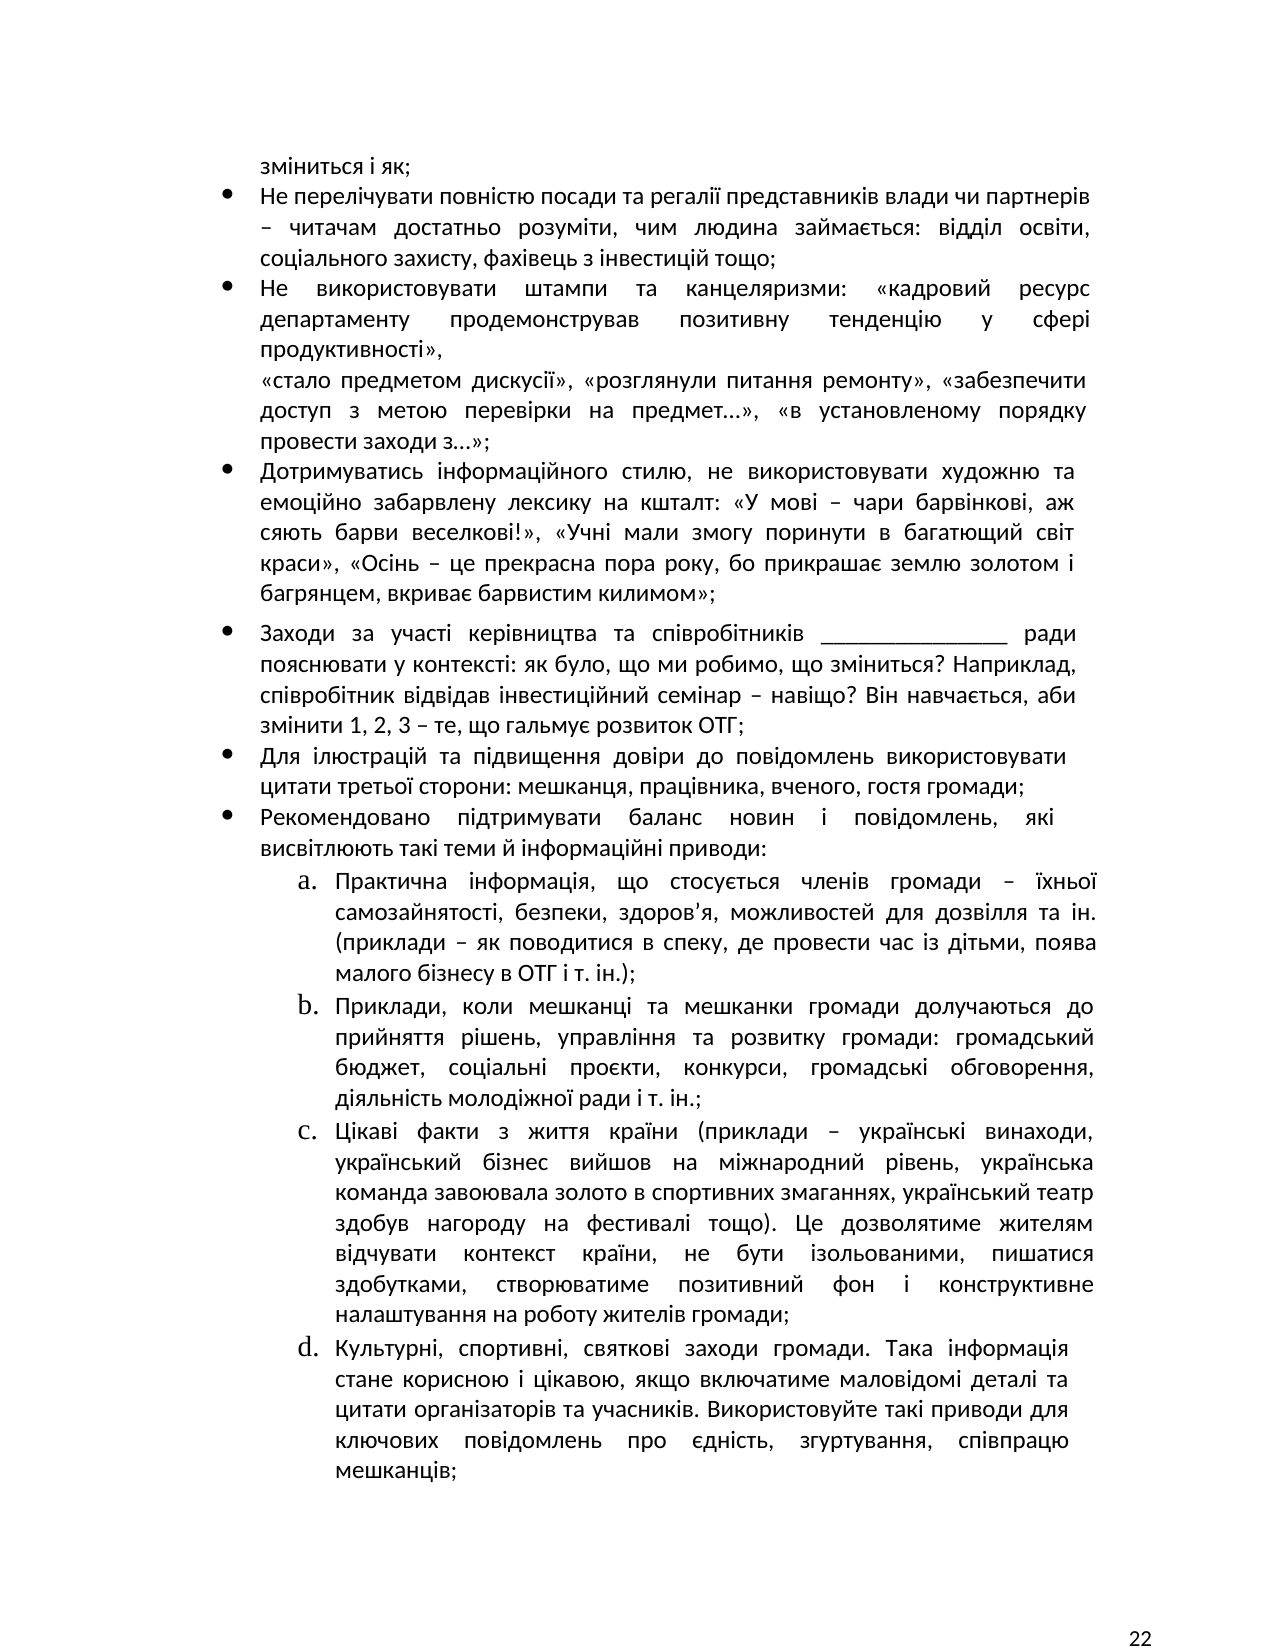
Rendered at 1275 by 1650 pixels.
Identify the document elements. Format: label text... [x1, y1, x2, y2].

list Заходи за участі керівництва та співробітників _______________ ради пояснювати у контексті: як було, що ми робимо, що зміниться? Наприклад, співробітник відвідав інвестиційний семінар – навіщо? Він навчається, аби змінити 1, 2, 3 – те, що гальмує розвиток ОТГ; [222, 618, 1078, 740]
list Рекомендовано підтримувати баланс новин і повідомлень, які висвітлюють такі теми й інформаційні приводи: [222, 801, 1055, 862]
text «стало предметом дискусії», «розглянули питання ремонту», «забезпечити доступ з метою перевірки на предмет…», «в установленому порядку провести заходи з…»; [260, 364, 1087, 455]
list Практична інформація, що стосується членів громади – їхньої самозайнятості, безпеки, здоров’я, можливостей для дозвілля та ін. (приклади – як поводитися в спеку, де провести час із дітьми, поява малого бізнесу в ОТГ і т. ін.); [297, 862, 1098, 987]
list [222, 150, 1090, 181]
list Не перелічувати повністю посади та регалії представників влади чи партнерів – читачам достатньо розуміти, чим людина займається: відділ освіти, соціального захисту, фахівець з інвестицій тощо; [222, 181, 1091, 272]
list Дотримуватись інформаційного стилю, не використовувати художню та емоційно забарвлену лексику на кшталт: «У мові – чари барвінкові, аж сяють барви веселкові!», «Учні мали змогу поринути в багатющий світ краси», «Осінь – це прекрасна пора року, бо прикрашає землю золотом і багрянцем, вкриває барвистим килимом»; [222, 455, 1076, 608]
list Цікаві факти з життя країни (приклади ‒ українські винаходи, український бізнес вийшов на міжнародний рівень, українська команда завоювала золото в спортивних змаганнях, український театр здобув нагороду на фестивалі тощо). Це дозволятиме жителям відчувати контекст країни, не бути ізольованими, пишатися здобутками, створюватиме позитивний фон і конструктивне налаштування на роботу жителів громади; [297, 1112, 1094, 1329]
list Для ілюстрацій та підвищення довіри до повідомлень використовувати цитати третьої сторони: мешканця, працівника, вченого, гостя громади; [222, 740, 1068, 801]
list Не використовувати штампи та канцеляризми: «кадровий ресурс департаменту продемонстрував позитивну тенденцію у сфері продуктивності», [222, 272, 1091, 364]
list Культурні, спортивні, святкові заходи громади. Така інформація стане корисною і цікавою, якщо включатиме маловідомі деталі та цитати організаторів та учасників. Використовуйте такі приводи для ключових повідомлень про єдність, згуртування, співпрацю мешканців; [297, 1329, 1070, 1485]
list Приклади, коли мешканці та мешканки громади долучаються до прийняття рішень, управління та розвитку громади: громадський бюджет, соціальні проєкти, конкурси, громадські обговорення, діяльність молодіжної ради і т. ін.; [297, 987, 1095, 1112]
